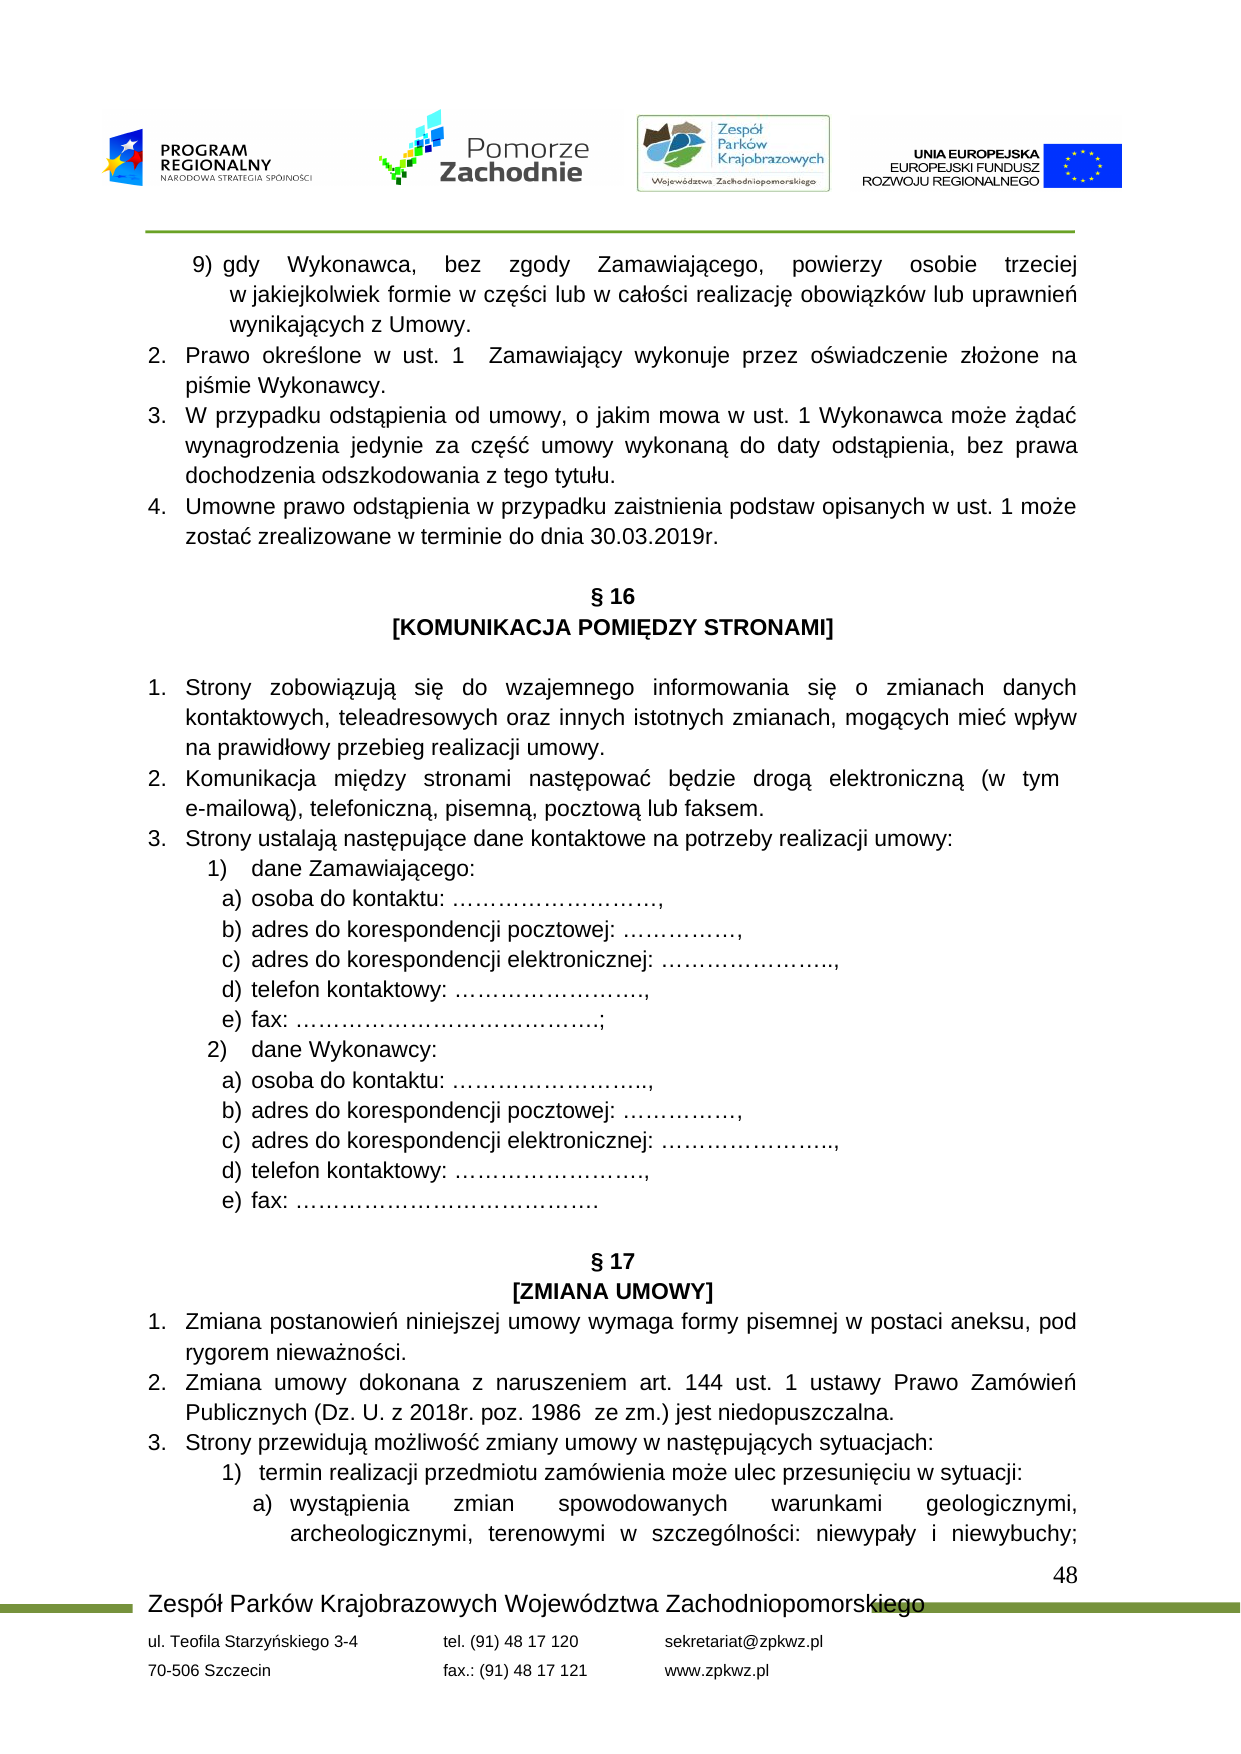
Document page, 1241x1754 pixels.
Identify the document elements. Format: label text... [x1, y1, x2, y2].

list termin realizacji przedmiotu zamówienia może ulec przesunięciu w sytuacji: [221, 1459, 1078, 1486]
text § 16 [148, 583, 1078, 610]
list Strony ustalają następujące dane kontaktowe na potrzeby realizacji umowy: [148, 825, 1078, 851]
list Zmiana umowy dokonana z naruszeniem art. 144 ust. 1 ustawy Prawo Zamówień Publicznych (Dz. U. z 2018r. poz. 1986 ze zm.) jest niedopuszczalna. [148, 1369, 1078, 1425]
list Prawo określone w ust. 1 Zamawiający wykonuje przez oświadczenie złożone na piśmie Wykonawcy. [148, 342, 1078, 398]
text e) fax: …………………………………. [222, 1187, 1078, 1214]
list Zmiana postanowień niniejszej umowy wymaga formy pisemnej w postaci aneksu, pod rygorem nieważności. [148, 1308, 1078, 1365]
picture [850, 115, 1122, 192]
text a) osoba do kontaktu: …………………….., [222, 1067, 1078, 1093]
picture [101, 109, 625, 186]
text c) adres do korespondencji elektronicznej: ………………….., [222, 1127, 1078, 1153]
text d) telefon kontaktowy: ……………………., [222, 1157, 1078, 1184]
text § 17 [148, 1248, 1078, 1274]
list Strony zobowiązują się do wzajemnego informowania się o zmianach danych kontaktowych, teleadresowych oraz innych istotnych zmianach, mogących mieć wpływ na prawidłowy przebieg realizacji umowy. [148, 674, 1078, 761]
list gdy Wykonawca, bez zgody Zamawiającego, powierzy osobie trzeciej w jakiejkolwiek formie w części lub w całości realizację obowiązków lub uprawnień wynikających z Umowy. [192, 251, 1078, 338]
picture [636, 114, 832, 192]
picture [145, 221, 1075, 236]
text [ZMIANA UMOWY] [148, 1278, 1078, 1304]
text a) osoba do kontaktu: ………………………, [222, 885, 1078, 912]
text e) fax: ………………………………….; [222, 1006, 1078, 1033]
text d) telefon kontaktowy: ……………………., [222, 976, 1078, 1002]
list W przypadku odstąpienia od umowy, o jakim mowa w ust. 1 Wykonawca może żądać wynagrodzenia jedynie za część umowy wykonaną do daty odstąpienia, bez prawa dochodzenia odszkodowania z tego tytułu. [148, 402, 1078, 489]
text c) adres do korespondencji elektronicznej: ………………….., [222, 946, 1078, 972]
text 1) dane Zamawiającego: [207, 855, 1078, 882]
text b) adres do korespondencji pocztowej: ……………, [222, 1097, 1078, 1123]
list Umowne prawo odstąpienia w przypadku zaistnienia podstaw opisanych w ust. 1 może zostać zrealizowane w terminie do dnia 30.03.2019r. [148, 493, 1078, 549]
text [KOMUNIKACJA POMIĘDZY STRONAMI] [148, 613, 1078, 640]
text b) adres do korespondencji pocztowej: ……………, [222, 916, 1078, 942]
list Komunikacja między stronami następować będzie drogą elektroniczną (w tym e-mailową), telefoniczną, pisemną, pocztową lub faksem. [148, 764, 1078, 821]
list Strony przewidują możliwość zmiany umowy w następujących sytuacjach: [148, 1429, 1078, 1456]
text 2) dane Wykonawcy: [207, 1036, 1078, 1063]
